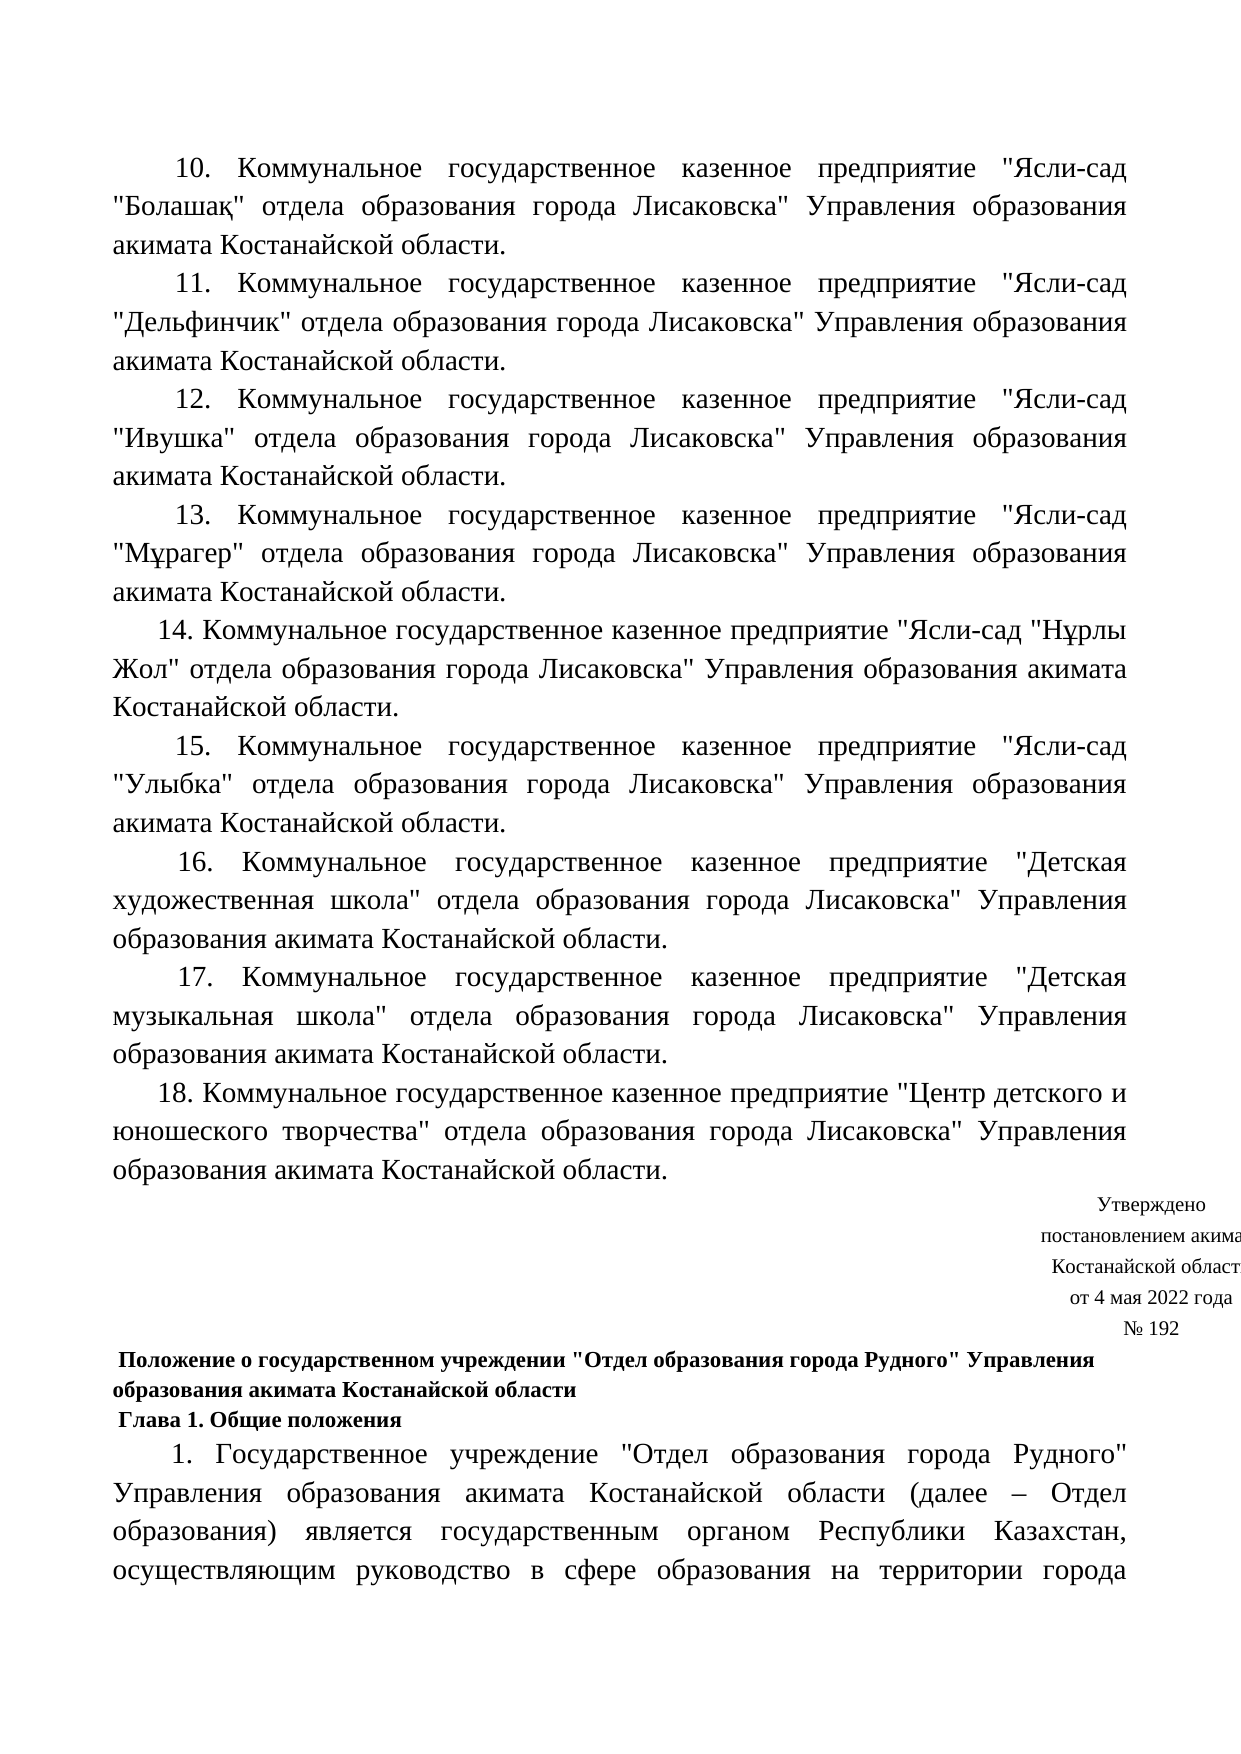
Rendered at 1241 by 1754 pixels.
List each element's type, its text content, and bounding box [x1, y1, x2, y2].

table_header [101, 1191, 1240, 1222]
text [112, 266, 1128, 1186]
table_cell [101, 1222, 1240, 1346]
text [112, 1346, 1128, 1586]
text 10. Коммунальное государственное казенное предприятие "Ясли-сад "Болашақ" отдела образования города Лисаковска" Управления образования акимата Костанайской области. [112, 150, 1128, 261]
